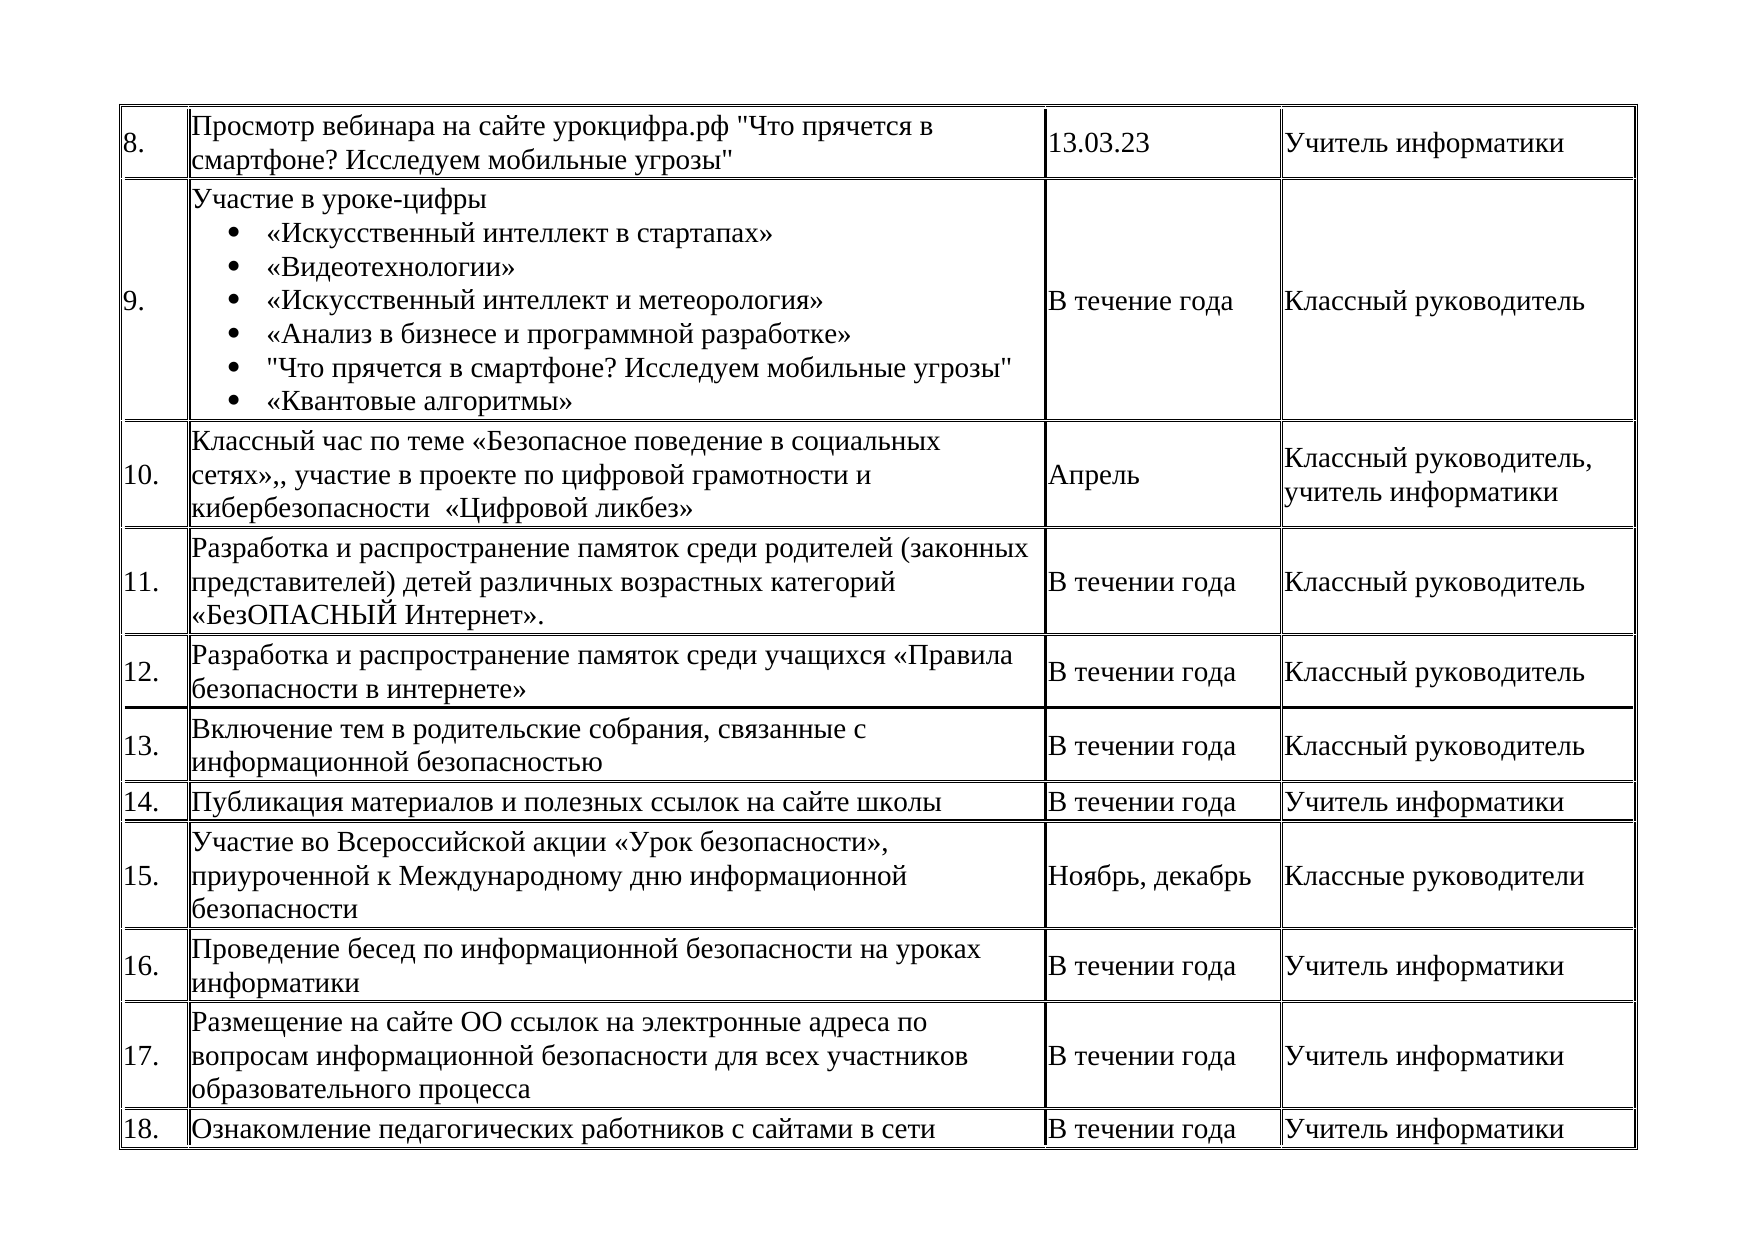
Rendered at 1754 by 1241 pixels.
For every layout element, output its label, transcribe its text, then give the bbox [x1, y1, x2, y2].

table_cell Классный руководитель [1283, 706, 1634, 779]
table_cell Учитель информатики [1283, 926, 1635, 1000]
table_cell [122, 926, 187, 1000]
table_cell Учитель информатики [1283, 780, 1635, 819]
table_cell В течении года [1047, 1003, 1280, 1107]
table_cell Публикация материалов и полезных ссылок на сайте школы [191, 783, 1044, 819]
table_cell Включение тем в родительские собрания, связанные с информационной безопасностью [191, 709, 1044, 779]
table_cell В течение года [1047, 180, 1280, 419]
table_cell В течении года [1047, 709, 1280, 779]
table_cell Участие во Всероссийской акции «Урок безопасности», приуроченной к Международному дню информационной безопасности [191, 823, 1044, 926]
table_cell [120, 177, 189, 419]
table_cell [120, 419, 189, 526]
table_cell Разработка и распространение памяток среди учащихся «Правила безопасности в интернете» [191, 636, 1044, 706]
table_cell [122, 105, 189, 177]
table_cell В течении года [1045, 1110, 1282, 1147]
table_cell В течении года [1047, 783, 1280, 819]
table_cell Ноябрь, декабрь [1047, 823, 1280, 926]
table_cell Классный руководитель [1282, 177, 1636, 419]
table_cell Участие в уроке-цифры «Искусственный интеллект в стартапах» «Видеотехнологии» «Искусственный интеллект и метеорология» «Анализ в бизнесе и программной разработке» "Что прячется в смартфоне? Исследуем мобильные угрозы" «Квантовые алгоритмы» [191, 180, 1044, 419]
table_cell В течении года [1047, 636, 1280, 706]
table_cell Классные руководители [1283, 819, 1635, 926]
table_cell Размещение на сайте ОО ссылок на электронные адреса по вопросам информационной безопасности для всех участников образовательного процесса [191, 1003, 1044, 1107]
table_cell Учитель информатики [1282, 1107, 1636, 1147]
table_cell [189, 1110, 1045, 1147]
table_cell [120, 633, 189, 706]
table_cell 13.03.23 [1045, 107, 1282, 177]
table_cell Учитель информатики [1282, 1000, 1636, 1107]
table_cell [120, 1107, 189, 1147]
table_cell [122, 819, 187, 926]
table_cell [122, 706, 187, 779]
table_cell Классный руководитель, учитель информатики [1282, 419, 1636, 526]
table_cell В течении года [1047, 529, 1280, 633]
table_cell Проведение бесед по информационной безопасности на уроках информатики [191, 930, 1044, 1000]
table_cell Классный час по теме «Безопасное поведение в социальных сетях»,, участие в проекте по цифровой грамотности и кибербезопасности «Цифровой ликбез» [191, 422, 1044, 526]
table_cell Учитель информатики [1282, 107, 1634, 177]
table_cell [120, 526, 189, 633]
table_cell Классный руководитель [1282, 526, 1636, 633]
table_cell Классный руководитель [1282, 633, 1636, 706]
table_cell Просмотр вебинара на сайте урокцифра.рф "Что прячется в смартфоне? Исследуем мобильные угрозы" [189, 107, 1045, 177]
table_cell [122, 780, 187, 819]
table_cell В течении года [1047, 930, 1280, 1000]
table_cell [120, 1000, 189, 1107]
table_cell Апрель [1047, 422, 1280, 526]
table_cell Разработка и распространение памяток среди родителей (законных представителей) детей различных возрастных категорий «БезОПАСНЫЙ Интернет». [191, 529, 1044, 633]
